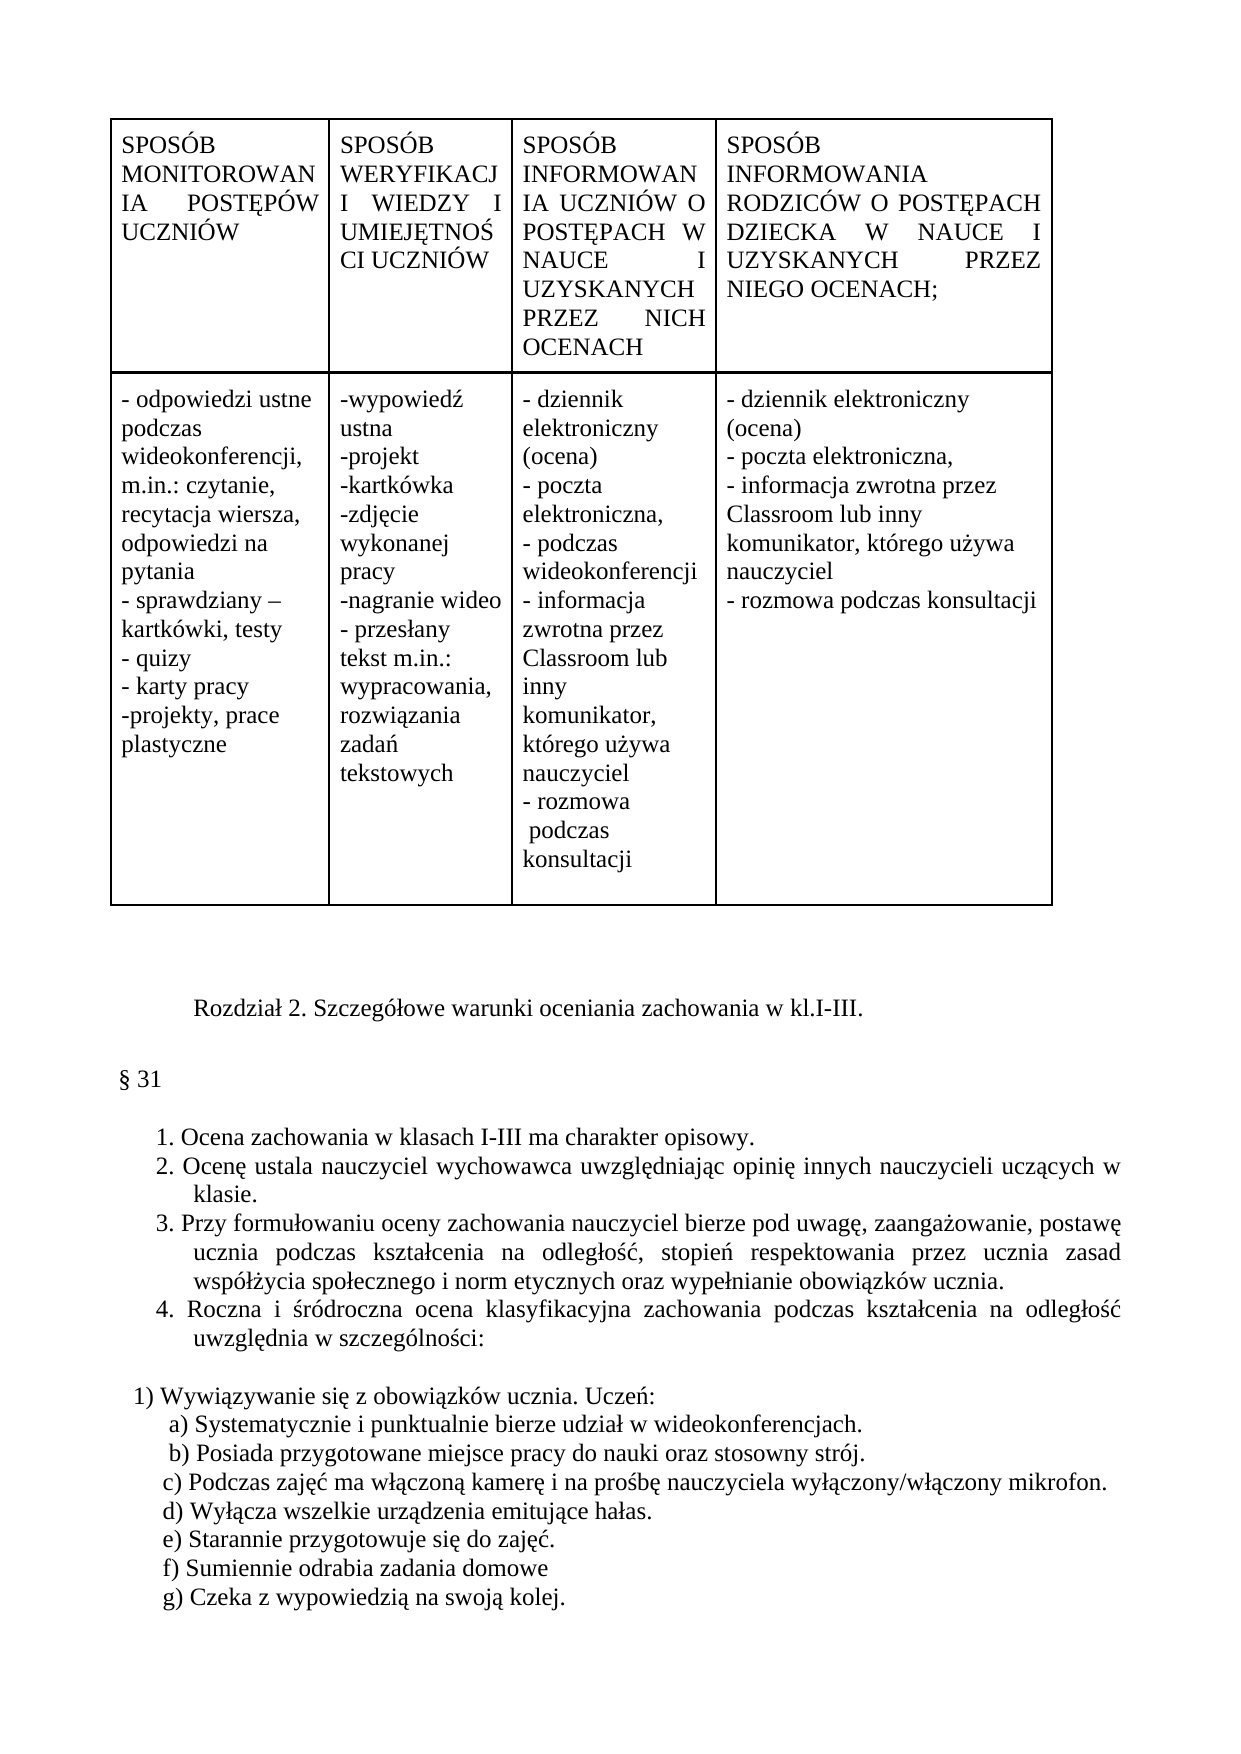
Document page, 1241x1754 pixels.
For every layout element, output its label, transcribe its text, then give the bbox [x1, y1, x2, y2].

table_header SPOSÓB WERYFIKACJI WIEDZY I UMIEJĘTNOŚCI UCZNIÓW [330, 120, 511, 371]
text Rozdział 2. Szczegółowe warunki oceniania zachowania w kl.I-III. [118, 993, 1122, 1021]
table_cell - dziennik elektroniczny (ocena) - poczta elektroniczna, - podczas wideokonferencji - informacja zwrotna przez Classroom lub inny komunikator, którego używa nauczyciel - rozmowa podczas konsultacji [513, 374, 715, 904]
text 2. Ocenę ustala nauczyciel wychowawca uwzględniając opinię innych nauczycieli uczących w klasie. [156, 1151, 1122, 1208]
table_cell - odpowiedzi ustne podczas wideokonferencji, m.in.: czytanie, recytacja wiersza, odpowiedzi na pytania - sprawdziany – kartkówki, testy - quizy - karty pracy -projekty, prace plastyczne [112, 374, 328, 904]
text 1) Wywiązywanie się z obowiązków ucznia. Uczeń: [118, 1381, 1122, 1409]
text f) Sumiennie odrabia zadania domowe [162, 1553, 1137, 1582]
text g) Czeka z wypowiedzią na swoją kolej. [162, 1582, 1137, 1611]
text d) Wyłącza wszelkie urządzenia emitujące hałas. [162, 1496, 1137, 1524]
table_header SPOSÓB INFORMOWANIA RODZICÓW O POSTĘPACH DZIECKA W NAUCE I UZYSKANYCH PRZEZ NIEGO OCENACH; [717, 120, 1051, 371]
text § 31 [118, 1064, 1122, 1093]
text 1. Ocena zachowania w klasach I-III ma charakter opisowy. [156, 1122, 1122, 1151]
text 4. Roczna i śródroczna ocena klasyfikacyjna zachowania podczas kształcenia na odległość uwzględnia w szczególności: [156, 1294, 1122, 1352]
text b) Posiada przygotowane miejsce pracy do nauki oraz stosowny strój. [162, 1438, 1122, 1467]
table_cell - dziennik elektroniczny (ocena) - poczta elektroniczna, - informacja zwrotna przez Classroom lub inny komunikator, którego używa nauczyciel - rozmowa podczas konsultacji [717, 374, 1051, 904]
table_header SPOSÓB MONITOROWANIA POSTĘPÓW UCZNIÓW [112, 120, 328, 371]
text a) Systematycznie i punktualnie bierze udział w wideokonferencjach. [162, 1409, 1122, 1438]
table_header SPOSÓB INFORMOWANIA UCZNIÓW O POSTĘPACH W NAUCE I UZYSKANYCH PRZEZ NICH OCENACH [513, 120, 715, 371]
text e) Starannie przygotowuje się do zajęć. [162, 1524, 1137, 1553]
table_cell -wypowiedź ustna -projekt -kartkówka -zdjęcie wykonanej pracy -nagranie wideo - przesłany tekst m.in.: wypracowania, rozwiązania zadań tekstowych [330, 374, 511, 904]
text c) Podczas zajęć ma włączoną kamerę i na prośbę nauczyciela wyłączony/włączony mikrofon. [162, 1467, 1122, 1496]
text 3. Przy formułowaniu oceny zachowania nauczyciel bierze pod uwagę, zaangażowanie, postawę ucznia podczas kształcenia na odległość, stopień respektowania przez ucznia zasad współżycia społecznego i norm etycznych oraz wypełnianie obowiązków ucznia. [156, 1208, 1122, 1294]
